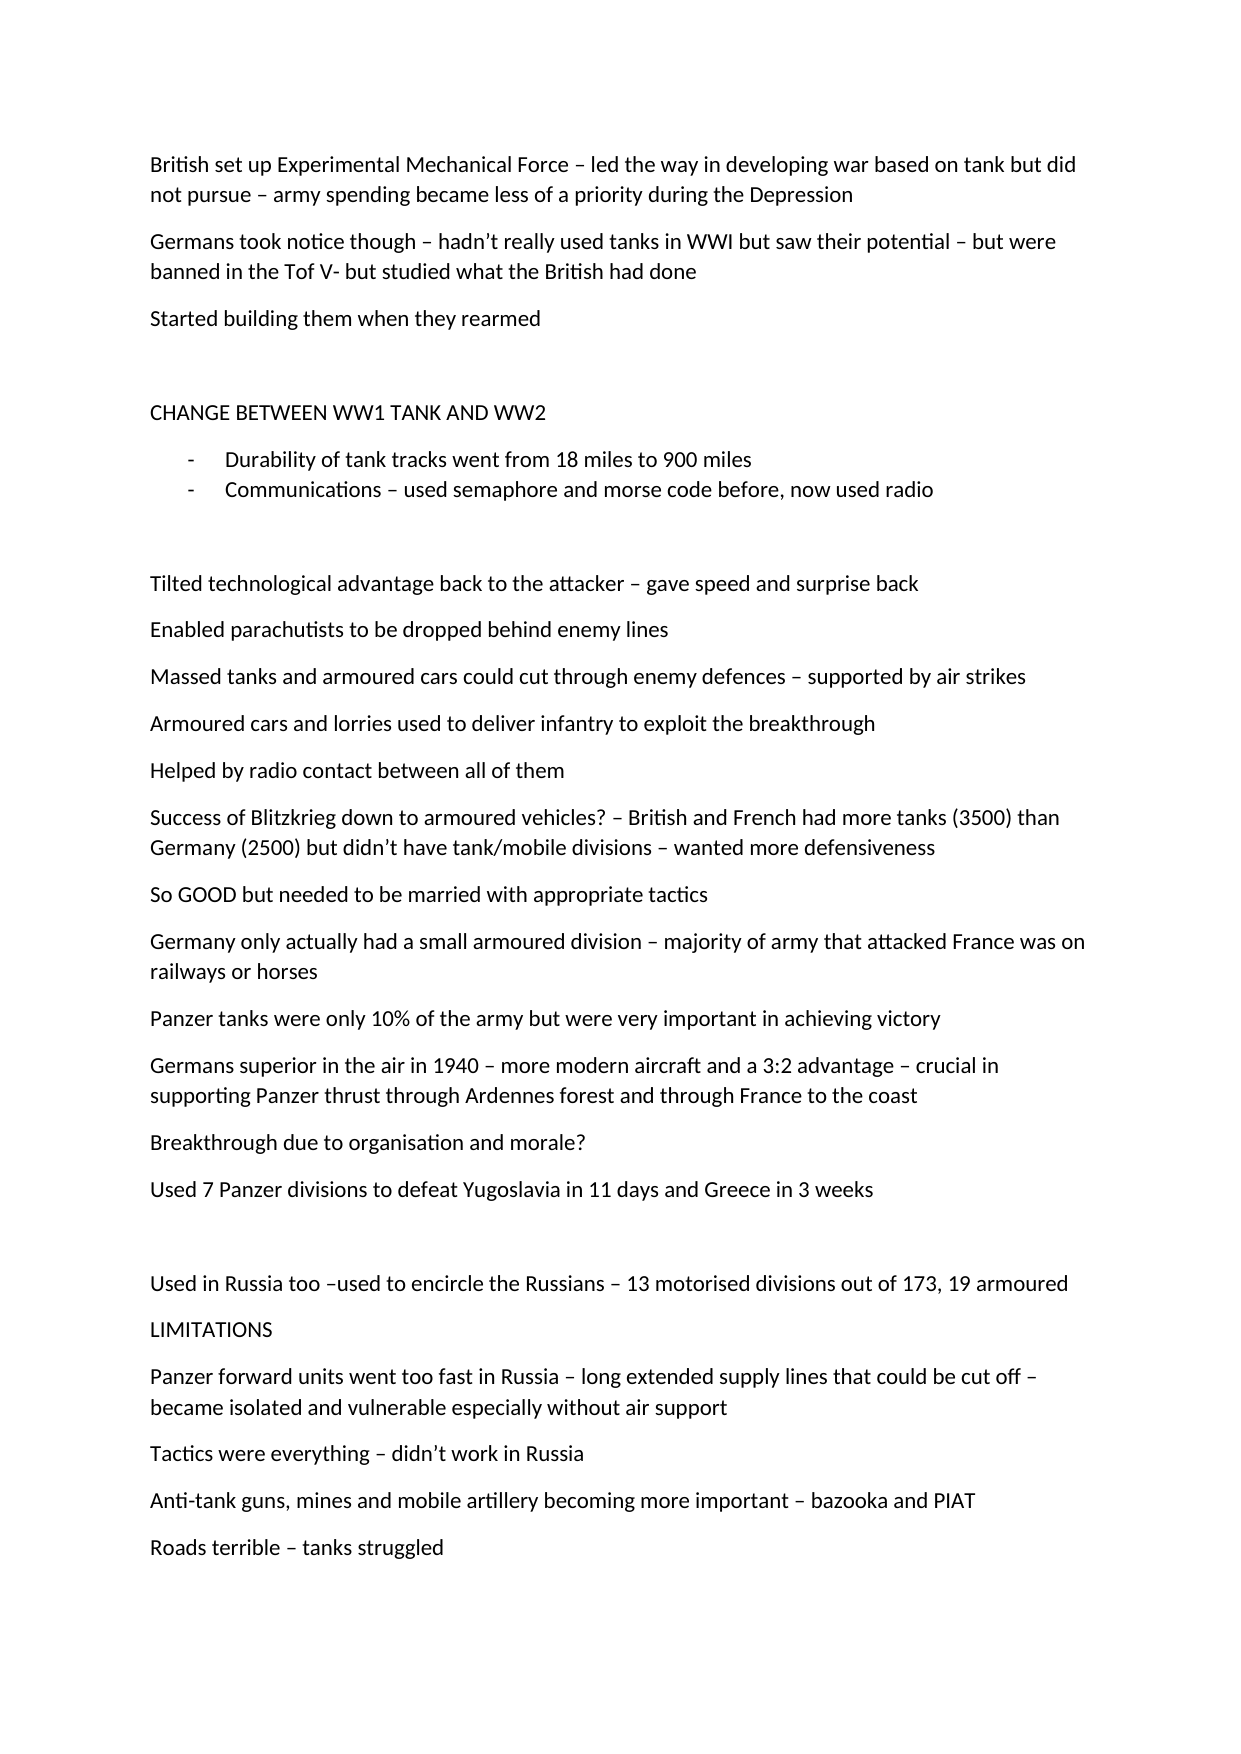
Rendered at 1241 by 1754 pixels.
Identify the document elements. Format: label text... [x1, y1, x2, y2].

text Tilted technological advantage back to the attacker – gave speed and surprise back [150, 569, 1090, 597]
text Panzer forward units went too fast in Russia – long extended supply lines that could be cut off – became isolated and vulnerable especially without air support [150, 1362, 1090, 1421]
text CHANGE BETWEEN WW1 TANK AND WW2 [150, 398, 1090, 426]
text Enabled parachutists to be dropped behind enemy lines [150, 616, 1090, 644]
text British set up Experimental Mechanical Force – led the way in developing war based on tank but did not pursue – army spending became less of a priority during the Depression [150, 150, 1090, 208]
text LIMITATIONS [150, 1316, 1090, 1344]
text Success of Blitzkrieg down to armoured vehicles? – British and French had more tanks (3500) than Germany (2500) but didn’t have tank/mobile divisions – wanted more defensiveness [150, 803, 1090, 861]
text Tactics were everything – didn’t work in Russia [150, 1439, 1090, 1468]
text Germany only actually had a small armoured division – majority of army that attacked France was on railways or horses [150, 927, 1090, 985]
text Roads terrible – tanks struggled [150, 1533, 1090, 1561]
text Breakthrough due to organisation and morale? [150, 1128, 1090, 1156]
text Helped by radio contact between all of them [150, 756, 1090, 784]
text So GOOD but needed to be married with appropriate tactics [150, 880, 1090, 908]
text Germans superior in the air in 1940 – more modern aircraft and a 3:2 advantage – crucial in supporting Panzer thrust through Ardennes forest and through France to the coast [150, 1051, 1090, 1109]
text Used in Russia too –used to encircle the Russians – 13 motorised divisions out of 173, 19 armoured [150, 1269, 1090, 1297]
text Anti-tank guns, mines and mobile artillery becoming more important – bazooka and PIAT [150, 1486, 1090, 1514]
text Used 7 Panzer divisions to defeat Yugoslavia in 11 days and Greece in 3 weeks [150, 1175, 1090, 1203]
text Started building them when they rearmed [150, 304, 1090, 332]
text Germans took notice though – hadn’t really used tanks in WWI but saw their potential – but were banned in the Tof V- but studied what the British had done [150, 227, 1090, 285]
text Panzer tanks were only 10% of the army but were very important in achieving victory [150, 1004, 1090, 1032]
text Armoured cars and lorries used to deliver infantry to exploit the breakthrough [150, 709, 1090, 737]
list Durability of tank tracks went from 18 miles to 900 miles [187, 445, 1090, 473]
list Communications – used semaphore and morse code before, now used radio [187, 475, 1090, 503]
text Massed tanks and armoured cars could cut through enemy defences – supported by air strikes [150, 662, 1090, 691]
